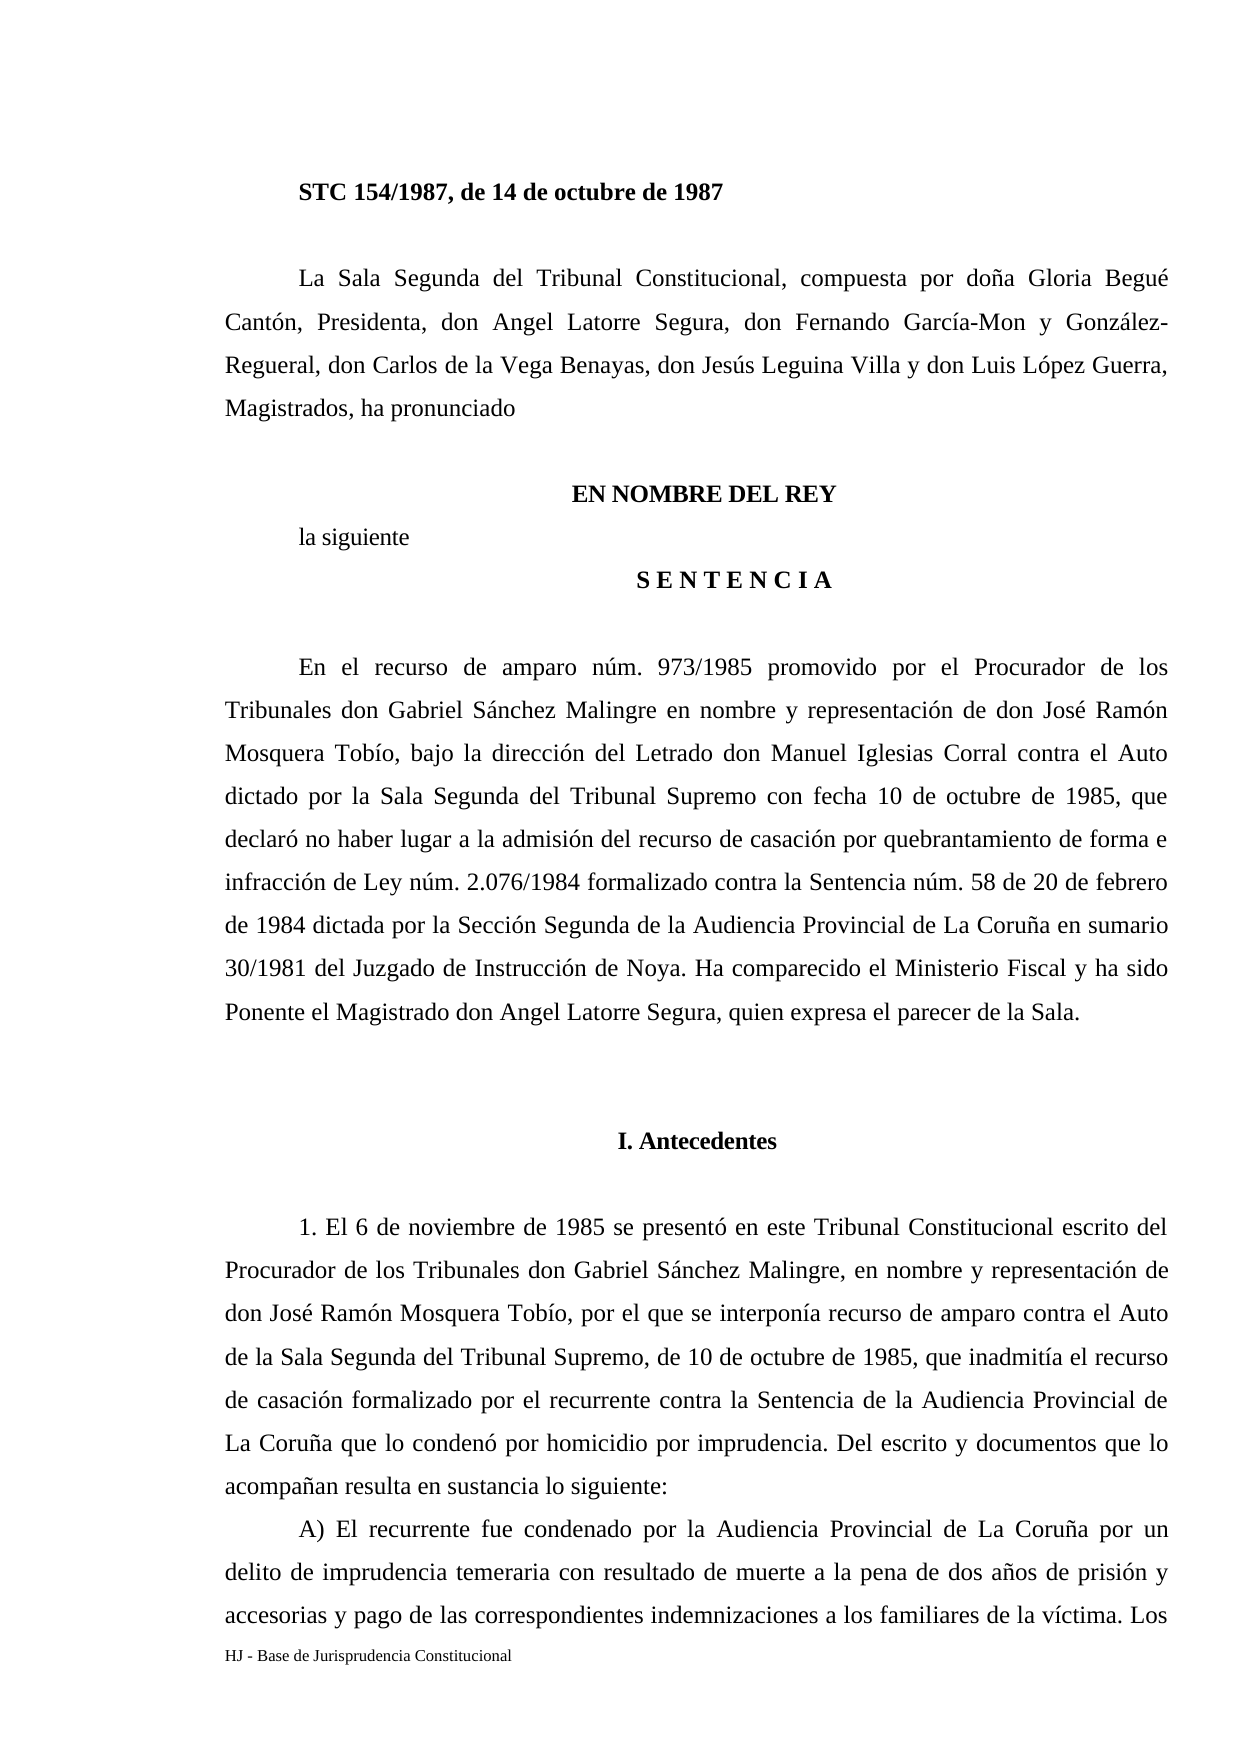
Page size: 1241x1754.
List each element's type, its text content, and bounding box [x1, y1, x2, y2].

text EN NOMBRE DEL REY [224, 479, 1110, 508]
text 1. El 6 de noviembre de 1985 se presentó en este Tribunal Constitucional escrito del Procurador de los Tribunales don Gabriel Sánchez Malingre, en nombre y representación de don José Ramón Mosquera Tobío, por el que se interponía recurso de amparo contra el Auto de la Sala Segunda del Tribunal Supremo, de 10 de octubre de 1985, que inadmitía el recurso de casación formalizado por el recurrente contra la Sentencia de la Audiencia Provincial de La Coruña que lo condenó por homicidio por imprudencia. Del escrito y documentos que lo acompañan resulta en sustancia lo siguiente: [224, 1212, 1169, 1500]
text STC 154/1987, de 14 de octubre de 1987 [224, 177, 1169, 206]
text I. Antecedentes [224, 1126, 1169, 1155]
text S E N T E N C I A [224, 565, 1169, 594]
text La Sala Segunda del Tribunal Constitucional, compuesta por doña Gloria Begué Cantón, Presidenta, don Angel Latorre Segura, don Fernando García-Mon y González-Regueral, don Carlos de la Vega Benayas, don Jesús Leguina Villa y don Luis López Guerra, Magistrados, ha pronunciado [224, 263, 1169, 422]
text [224, 1514, 1169, 1629]
text la siguiente [224, 522, 1110, 551]
text En el recurso de amparo núm. 973/1985 promovido por el Procurador de los Tribunales don Gabriel Sánchez Malingre en nombre y representación de don José Ramón Mosquera Tobío, bajo la dirección del Letrado don Manuel Iglesias Corral contra el Auto dictado por la Sala Segunda del Tribunal Supremo con fecha 10 de octubre de 1985, que declaró no haber lugar a la admisión del recurso de casación por quebrantamiento de forma e infracción de Ley núm. 2.076/1984 formalizado contra la Sentencia núm. 58 de 20 de febrero de 1984 dictada por la Sección Segunda de la Audiencia Provincial de La Coruña en sumario 30/1981 del Juzgado de Instrucción de Noya. Ha comparecido el Ministerio Fiscal y ha sido Ponente el Magistrado don Angel Latorre Segura, quien expresa el parecer de la Sala. [224, 652, 1169, 1025]
